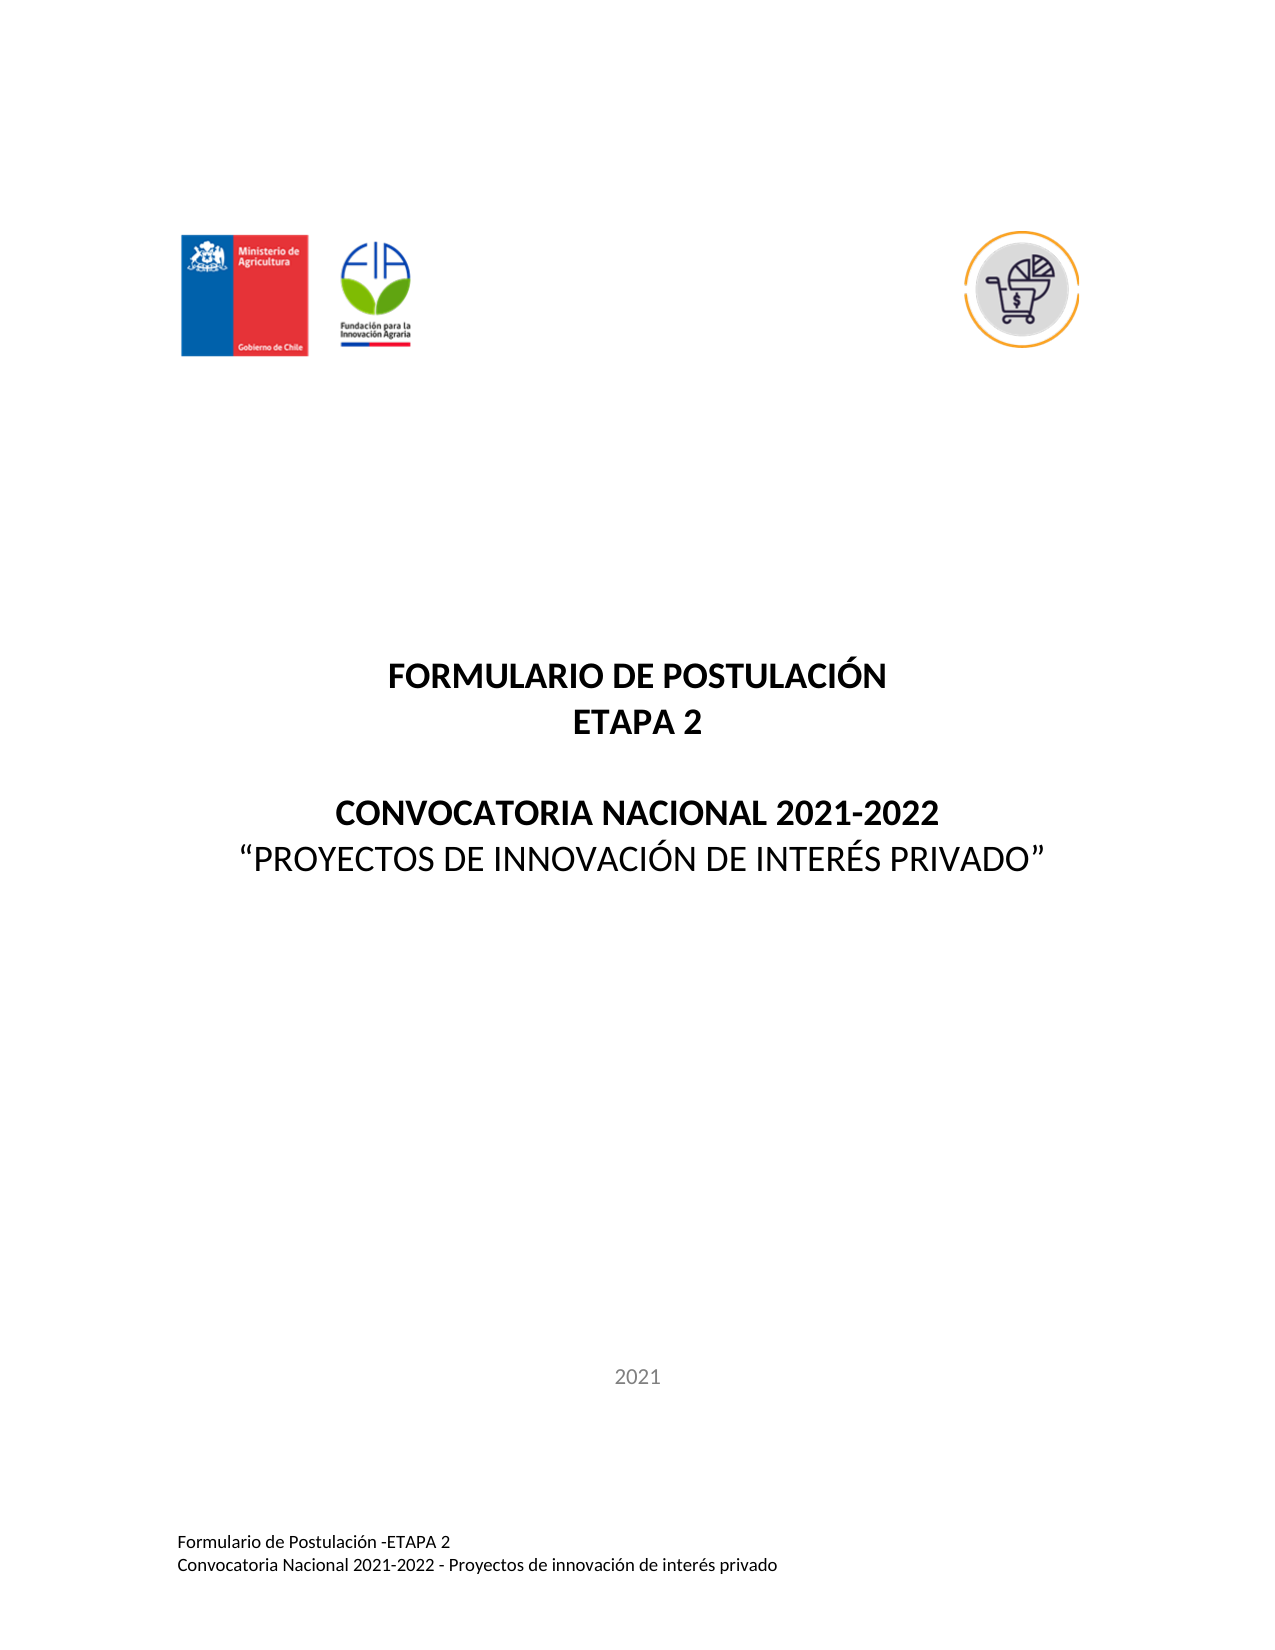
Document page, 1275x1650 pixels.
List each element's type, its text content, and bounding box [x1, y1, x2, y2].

text CONVOCATORIA NACIONAL 2021-2022 [177, 789, 1098, 835]
text “PROYECTOS DE INNOVACIÓN DE INTERÉS PRIVADO” [177, 835, 1098, 881]
text 2021 [177, 1362, 1098, 1390]
picture [177, 231, 417, 361]
picture [956, 231, 1080, 348]
text ETAPA 2 [177, 698, 1098, 743]
text FORMULARIO DE POSTULACIÓN [177, 652, 1098, 698]
